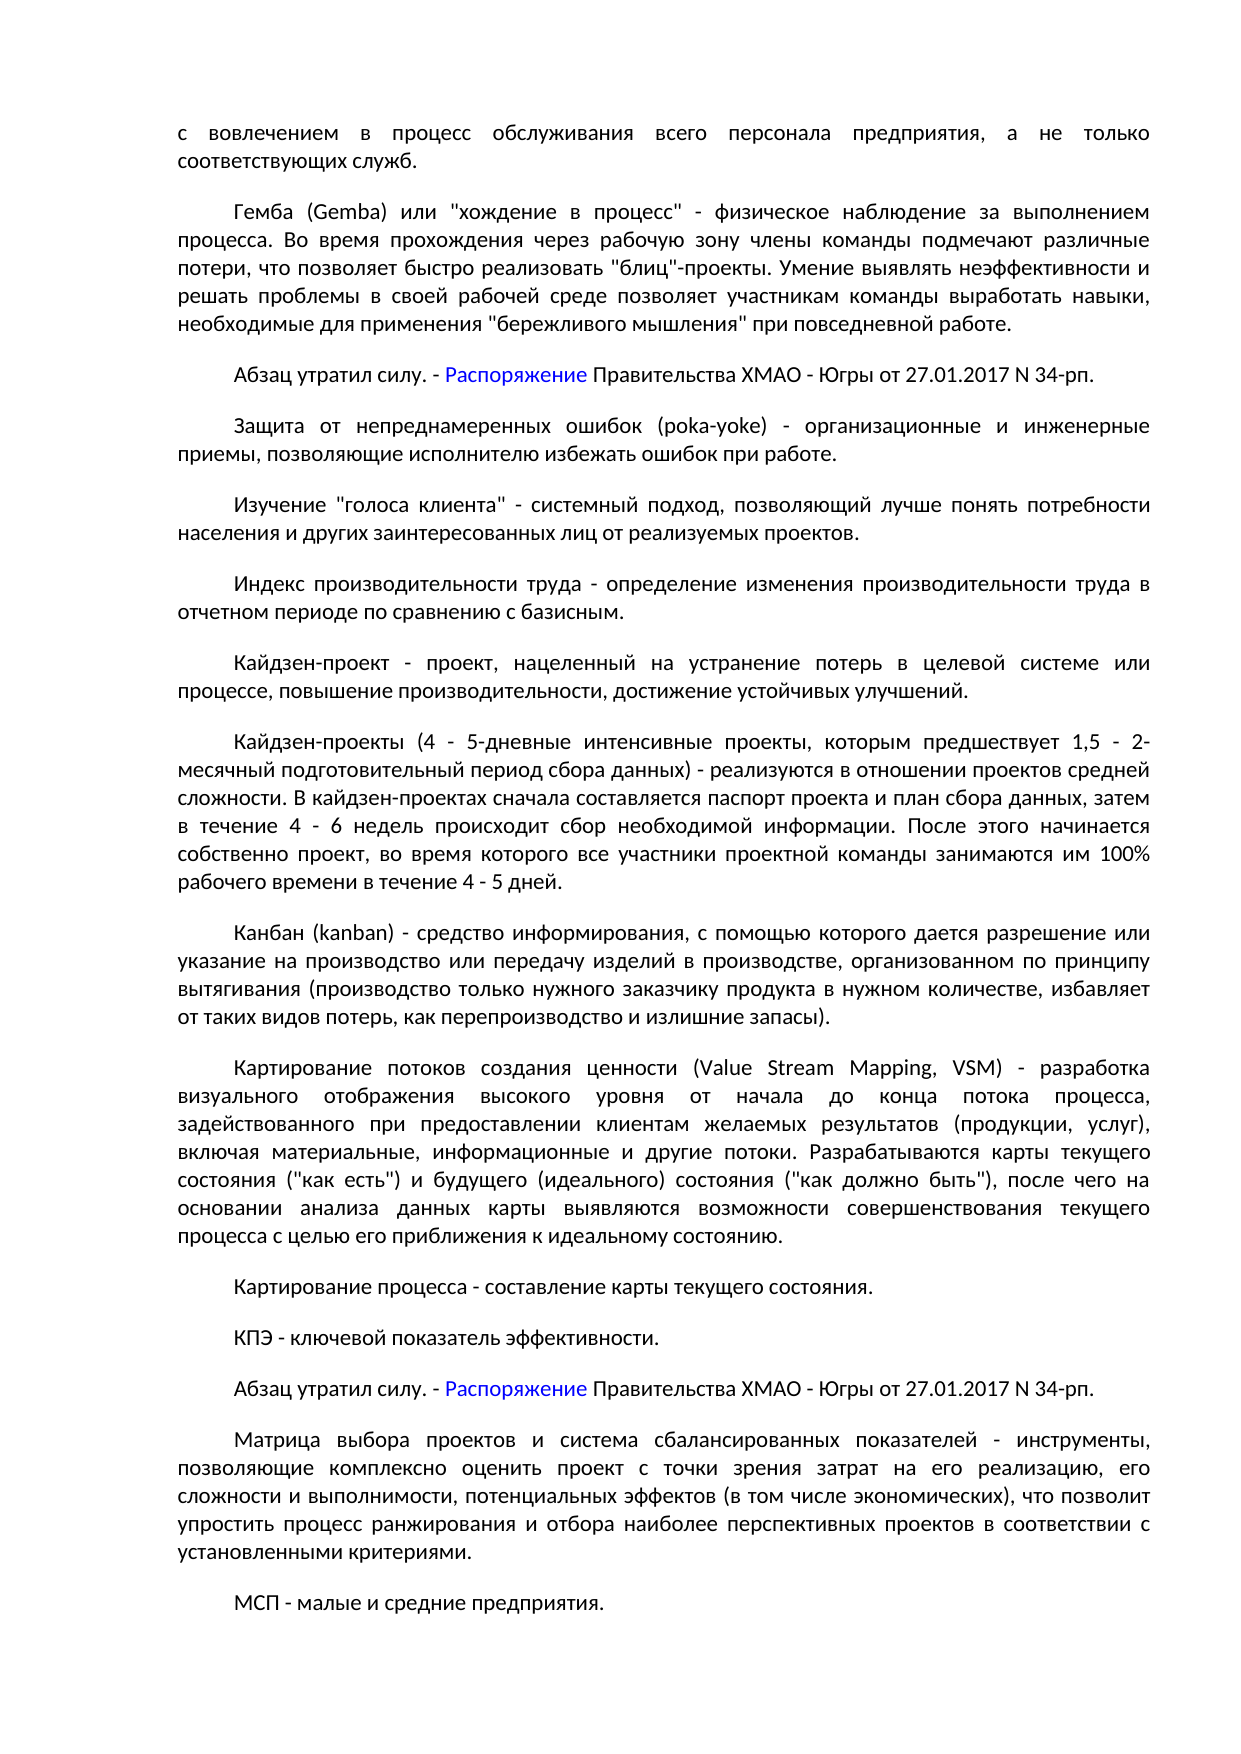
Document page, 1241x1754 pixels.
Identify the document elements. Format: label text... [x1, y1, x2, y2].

text Картирование потоков создания ценности (Value Stream Mapping, VSM) - разработка визуального отображения высокого уровня от начала до конца потока процесса, задействованного при предоставлении клиентам желаемых результатов (продукции, услуг), включая материальные, информационные и другие потоки. Разрабатываются карты текущего состояния ("как есть") и будущего (идеального) состояния ("как должно быть"), после чего на основании анализа данных карты выявляются возможности совершенствования текущего процесса с целью его приближения к идеальному состоянию. [177, 1053, 1152, 1249]
text МСП - малые и средние предприятия. [177, 1588, 1152, 1616]
text Защита от непреднамеренных ошибок (poka-yoke) - организационные и инженерные приемы, позволяющие исполнителю избежать ошибок при работе. [177, 411, 1152, 467]
text Изучение "голоса клиента" - системный подход, позволяющий лучше понять потребности населения и других заинтересованных лиц от реализуемых проектов. [177, 490, 1152, 546]
text Индекс производительности труда - определение изменения производительности труда в отчетном периоде по сравнению с базисным. [177, 569, 1152, 625]
text Матрица выбора проектов и система сбалансированных показателей - инструменты, позволяющие комплексно оценить проект с точки зрения затрат на его реализацию, его сложности и выполнимости, потенциальных эффектов (в том числе экономических), что позволит упростить процесс ранжирования и отбора наиболее перспективных проектов в соответствии с установленными критериями. [177, 1425, 1152, 1565]
text КПЭ - ключевой показатель эффективности. [177, 1323, 1152, 1351]
text Кайдзен-проект - проект, нацеленный на устранение потерь в целевой системе или процессе, повышение производительности, достижение устойчивых улучшений. [177, 648, 1152, 704]
text Гемба (Gemba) или "хождение в процесс" - физическое наблюдение за выполнением процесса. Во время прохождения через рабочую зону члены команды подмечают различные потери, что позволяет быстро реализовать "блиц"-проекты. Умение выявлять неэффективности и решать проблемы в своей рабочей среде позволяет участникам команды выработать навыки, необходимые для применения "бережливого мышления" при повседневной работе. [177, 197, 1152, 337]
text Абзац утратил силу. - Распоряжение Правительства ХМАО - Югры от 27.01.2017 N 34-рп. [177, 360, 1152, 388]
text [177, 118, 1152, 174]
text Канбан (kanban) - средство информирования, с помощью которого дается разрешение или указание на производство или передачу изделий в производстве, организованном по принципу вытягивания (производство только нужного заказчику продукта в нужном количестве, избавляет от таких видов потерь, как перепроизводство и излишние запасы). [177, 918, 1152, 1030]
text Картирование процесса - составление карты текущего состояния. [177, 1272, 1152, 1300]
text Кайдзен-проекты (4 - 5-дневные интенсивные проекты, которым предшествует 1,5 - 2-месячный подготовительный период сбора данных) - реализуются в отношении проектов средней сложности. В кайдзен-проектах сначала составляется паспорт проекта и план сбора данных, затем в течение 4 - 6 недель происходит сбор необходимой информации. После этого начинается собственно проект, во время которого все участники проектной команды занимаются им 100% рабочего времени в течение 4 - 5 дней. [177, 727, 1152, 895]
text Абзац утратил силу. - Распоряжение Правительства ХМАО - Югры от 27.01.2017 N 34-рп. [177, 1374, 1152, 1402]
